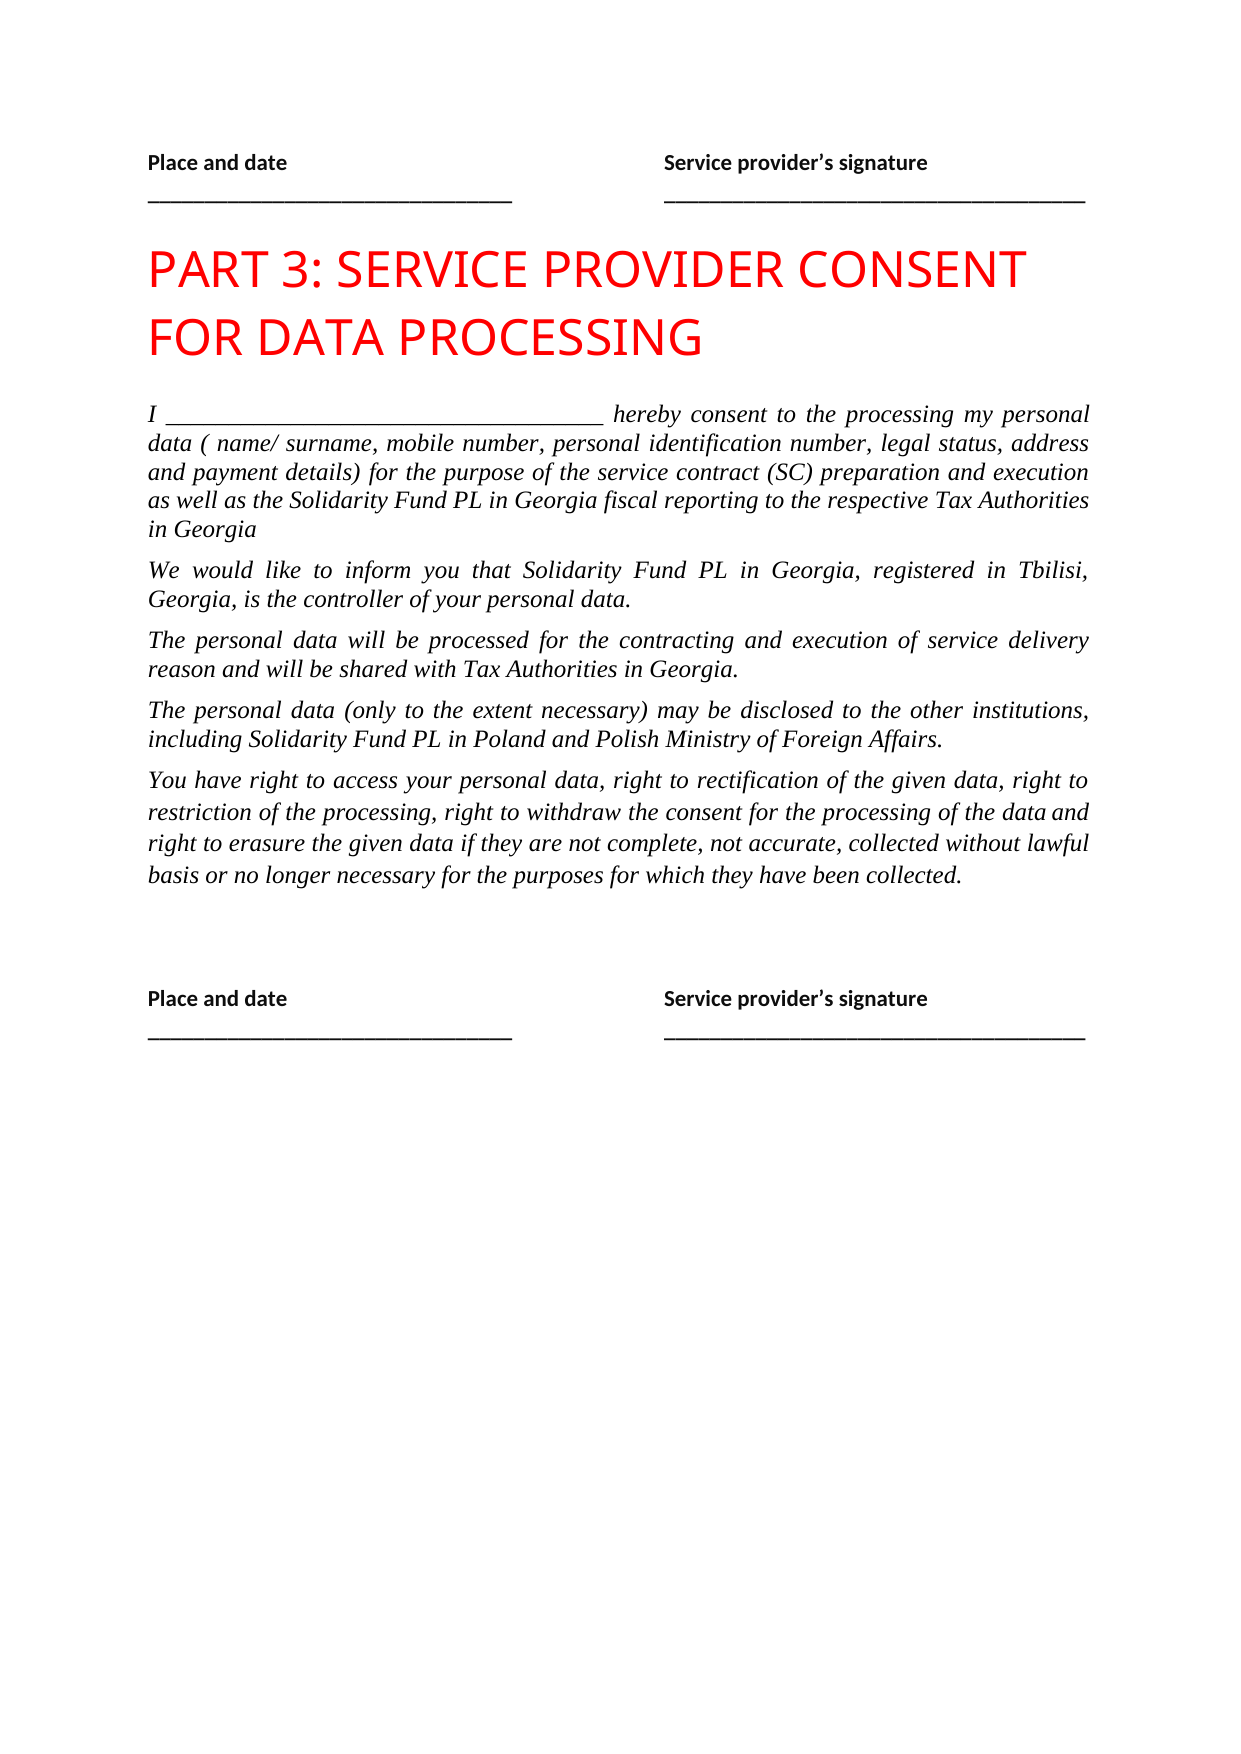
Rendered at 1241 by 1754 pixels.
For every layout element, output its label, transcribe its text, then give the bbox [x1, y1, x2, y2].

text I ___________________________________ hereby consent to the processing my personal data ( name/ surname, mobile number, personal identification number, legal status, address and payment details) for the purpose of the service contract (SC) preparation and execution as well as the Solidarity Fund PL in Georgia fiscal reporting to the respective Tax Authorities in Georgia [148, 399, 1093, 543]
text The personal data will be processed for the contracting and execution of service delivery reason and will be shared with Tax Authorities in Georgia. [148, 625, 1093, 683]
text We would like to inform you that Solidarity Fund PL in Georgia, registered in Tbilisi, Georgia, is the controller of your personal data. [148, 555, 1093, 613]
subtitle PART 3: SERVICE PROVIDER CONSENT FOR DATA PROCESSING [148, 234, 1093, 370]
list ________________________________ _____________________________________ [148, 178, 1093, 206]
list You have right to access your personal data, right to rectification of the given data, right to restriction of the processing, right to withdraw the consent for the processing of the data and right to erasure the given data if they are not complete, not accurate, collected without lawful basis or no longer necessary for the purposes for which they have been collected. [148, 765, 1093, 889]
text The personal data (only to the extent necessary) may be disclosed to the other institutions, including Solidarity Fund PL in Poland and Polish Ministry of Foreign Affairs. [148, 695, 1093, 753]
list ________________________________ _____________________________________ [148, 1015, 1093, 1043]
list Place and date Service provider’s signature [148, 984, 1093, 1013]
list Place and date Service provider’s signature [148, 148, 1093, 176]
